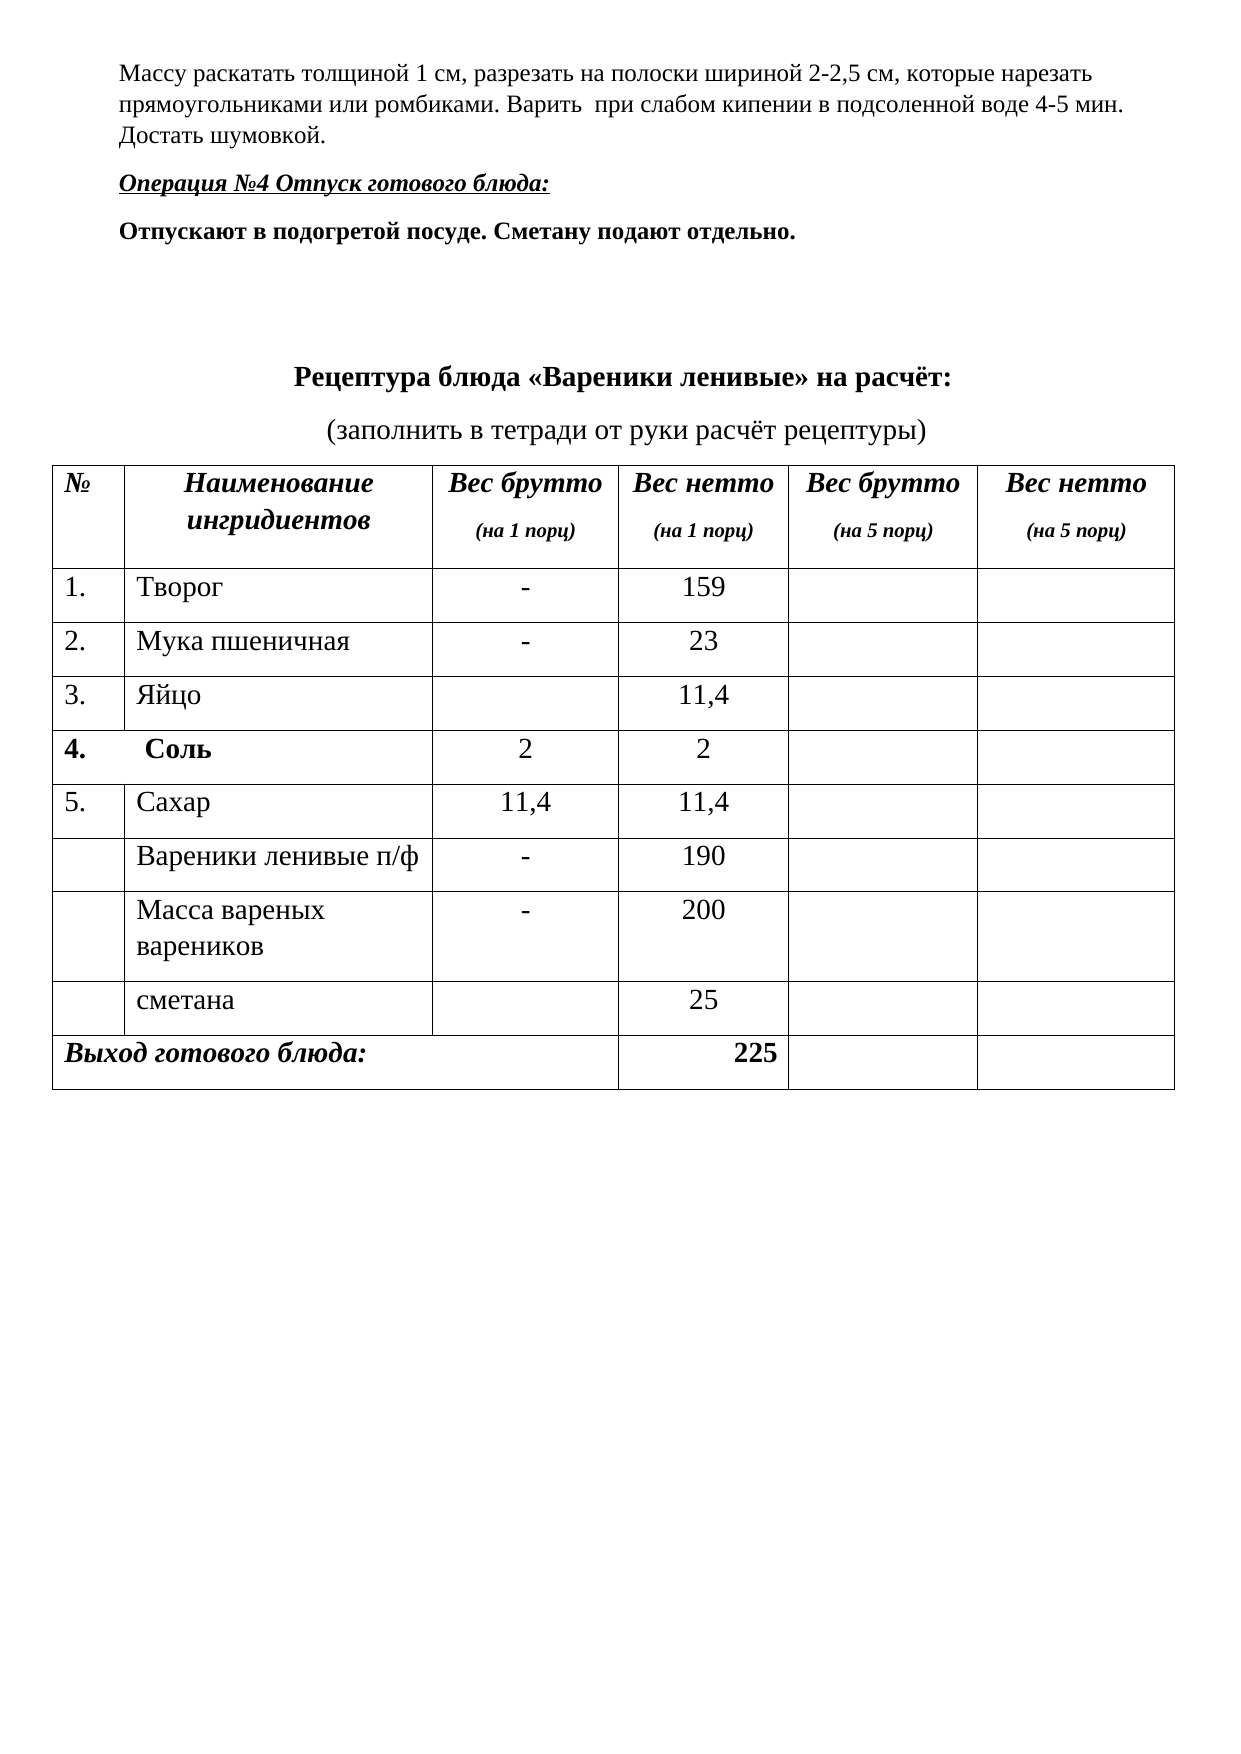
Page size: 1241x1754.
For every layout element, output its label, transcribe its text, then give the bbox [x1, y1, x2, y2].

table_cell 190 [619, 839, 788, 891]
table_cell - [433, 569, 618, 622]
table_cell [789, 785, 977, 837]
table_header Вес нетто (на 5 порц) [978, 466, 1174, 568]
table_cell 1. [53, 569, 124, 622]
table_cell [433, 677, 618, 730]
table_cell [789, 731, 977, 783]
table_cell 23 [619, 623, 788, 676]
table_header Наименование ингридиентов [125, 466, 432, 568]
table_cell 200 [619, 892, 788, 981]
table_cell 2 [433, 731, 618, 783]
table_cell 11,4 [619, 785, 788, 837]
table_cell Мука пшеничная [125, 623, 432, 676]
table_cell 225 [619, 1036, 788, 1088]
table_cell [53, 982, 124, 1034]
table_cell [978, 892, 1174, 981]
text Отпускают в подогретой посуде. Сметану подают отдельно. [119, 216, 1127, 244]
table_cell [789, 1036, 977, 1088]
table_cell 3. [53, 677, 124, 730]
text Рецептура блюда «Вареники ленивые» на расчёт: [119, 359, 1127, 392]
table_cell 11,4 [433, 785, 618, 837]
table_cell [789, 569, 977, 622]
table_cell [978, 623, 1174, 676]
table_cell 2 [619, 731, 788, 783]
text Массу раскатать толщиной 1 см, разрезать на полоски шириной 2-2,5 см, которые нарезать прямоугольниками или ромбиками. Варить при слабом кипении в подсоленной воде 4-5 мин. Достать шумовкой. [119, 58, 1127, 149]
table_cell Творог [125, 569, 432, 622]
table_header Вес брутто (на 5 порц) [789, 466, 977, 568]
table_cell [53, 839, 124, 891]
table_cell [789, 839, 977, 891]
table_cell Выход готового блюда: [53, 1036, 618, 1088]
table_cell 5. [53, 785, 124, 837]
table_cell [978, 839, 1174, 891]
table_cell Яйцо [125, 677, 432, 730]
table_cell [53, 892, 124, 981]
table_cell [433, 982, 618, 1034]
table_cell [978, 1036, 1174, 1088]
table_cell [978, 569, 1174, 622]
table_header Вес нетто (на 1 порц) [619, 466, 788, 568]
text Операция №4 Отпуск готового блюда: [119, 168, 1127, 197]
table_cell [789, 623, 977, 676]
table_header № [53, 466, 124, 568]
table_cell [978, 677, 1174, 730]
table_cell - [433, 839, 618, 891]
table_cell 2. [53, 623, 124, 676]
table_cell 4. Соль [53, 731, 432, 783]
table_cell [789, 677, 977, 730]
table_header Вес брутто (на 1 порц) [433, 466, 618, 568]
table_cell - [433, 623, 618, 676]
text (заполнить в тетради от руки расчёт рецептуры) [119, 412, 1127, 445]
table_cell Вареники ленивые п/ф [125, 839, 432, 891]
table_cell Масса вареных вареников [125, 892, 432, 981]
table_cell [978, 982, 1174, 1034]
table_cell [789, 982, 977, 1034]
table_cell 159 [619, 569, 788, 622]
table_cell Сахар [125, 785, 432, 837]
table_cell 25 [619, 982, 788, 1034]
table_cell [789, 892, 977, 981]
table_cell [978, 731, 1174, 783]
table_cell - [433, 892, 618, 981]
table_cell [978, 785, 1174, 837]
table_cell 11,4 [619, 677, 788, 730]
table_cell сметана [125, 982, 432, 1034]
